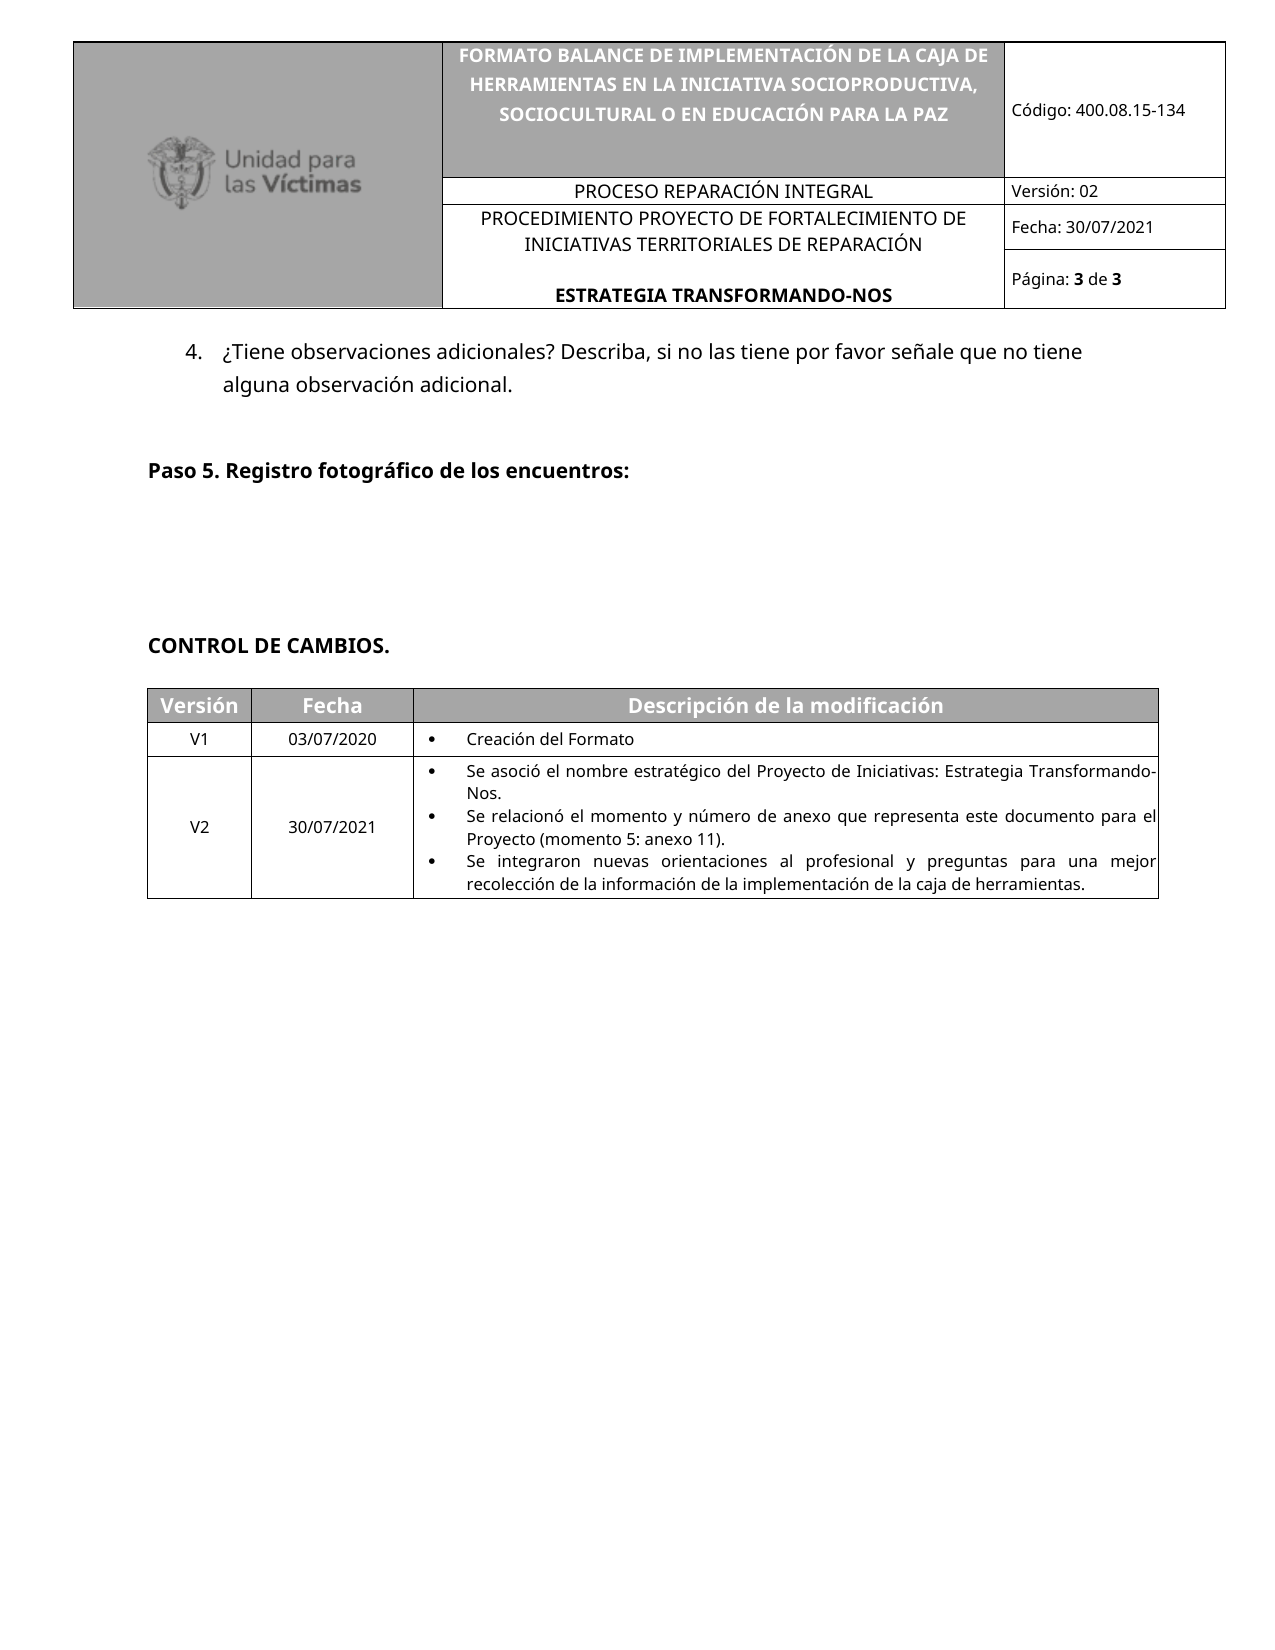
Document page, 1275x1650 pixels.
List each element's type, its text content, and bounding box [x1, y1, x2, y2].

picture [146, 133, 371, 217]
table_header Descripción de la modificación [414, 689, 1158, 722]
table_cell 30/07/2021 [252, 757, 413, 898]
table_cell Se asoció el nombre estratégico del Proyecto de Iniciativas: Estrategia Transformando-Nos. Se relacionó el momento y número de anexo que representa este documento para el Proyecto (momento 5: anexo 11). Se integraron nuevas orientaciones al profesional y preguntas para una mejor recolección de la información de la implementación de la caja de herramientas. [414, 757, 1158, 898]
table_cell 03/07/2020 [252, 723, 413, 756]
table_header Fecha [252, 689, 413, 722]
table_cell V2 [148, 757, 251, 898]
table_cell V1 [148, 723, 251, 756]
table_header Versión [148, 689, 251, 722]
table_cell Creación del Formato [414, 723, 1158, 756]
list ¿Tiene observaciones adicionales? Describa, si no las tiene por favor señale que no tiene alguna observación adicional. [185, 337, 1127, 398]
text CONTROL DE CAMBIOS. [148, 631, 1127, 659]
text Paso 5. Registro fotográfico de los encuentros: [148, 456, 1127, 484]
